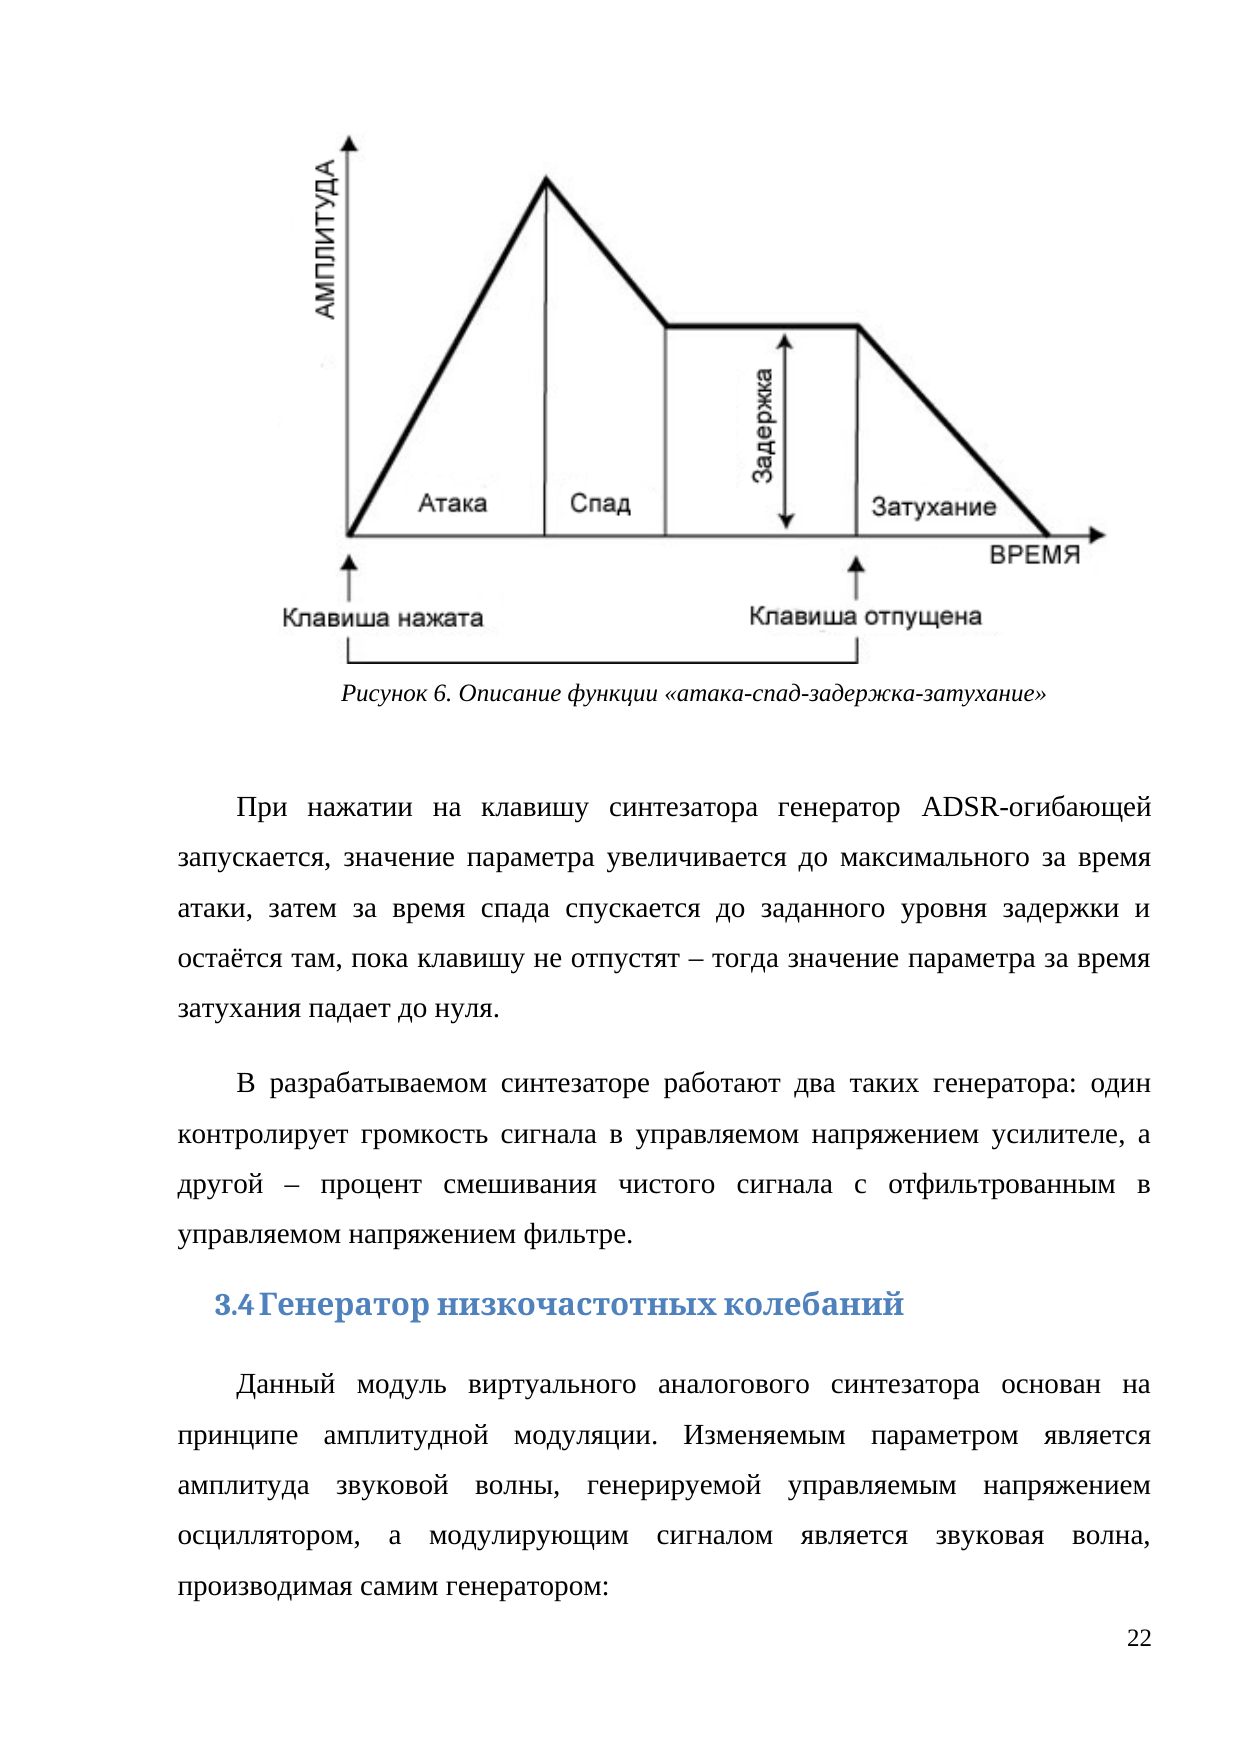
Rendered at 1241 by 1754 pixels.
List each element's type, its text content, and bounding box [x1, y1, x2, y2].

text В разрабатываемом синтезаторе работают два таких генератора: один контролирует громкость сигнала в управляемом напряжением усилителе, а другой – процент смешивания чистого сигнала с отфильтрованным в управляемом напряжением фильтре. [177, 1066, 1152, 1250]
picture [277, 118, 1111, 664]
list Рисунок 6. Описание функции «атака-спад-задержка-затухание» [177, 678, 1152, 707]
text Данный модуль виртуального аналогового синтезатора основан на принципе амплитудной модуляции. Изменяемым параметром является амплитуда звуковой волны, генерируемой управляемым напряжением осциллятором, а модулирующим сигналом является звуковая волна, производимая самим генератором: [177, 1367, 1152, 1601]
subtitle Генератор низкочастотных колебаний [215, 1288, 1152, 1324]
text При нажатии на клавишу синтезатора генератор ADSR-огибающей запускается, значение параметра увеличивается до максимального за время атаки, затем за время спада спускается до заданного уровня задержки и остаётся там, пока клавишу не отпустят – тогда значение параметра за время затухания падает до нуля. [177, 789, 1152, 1024]
